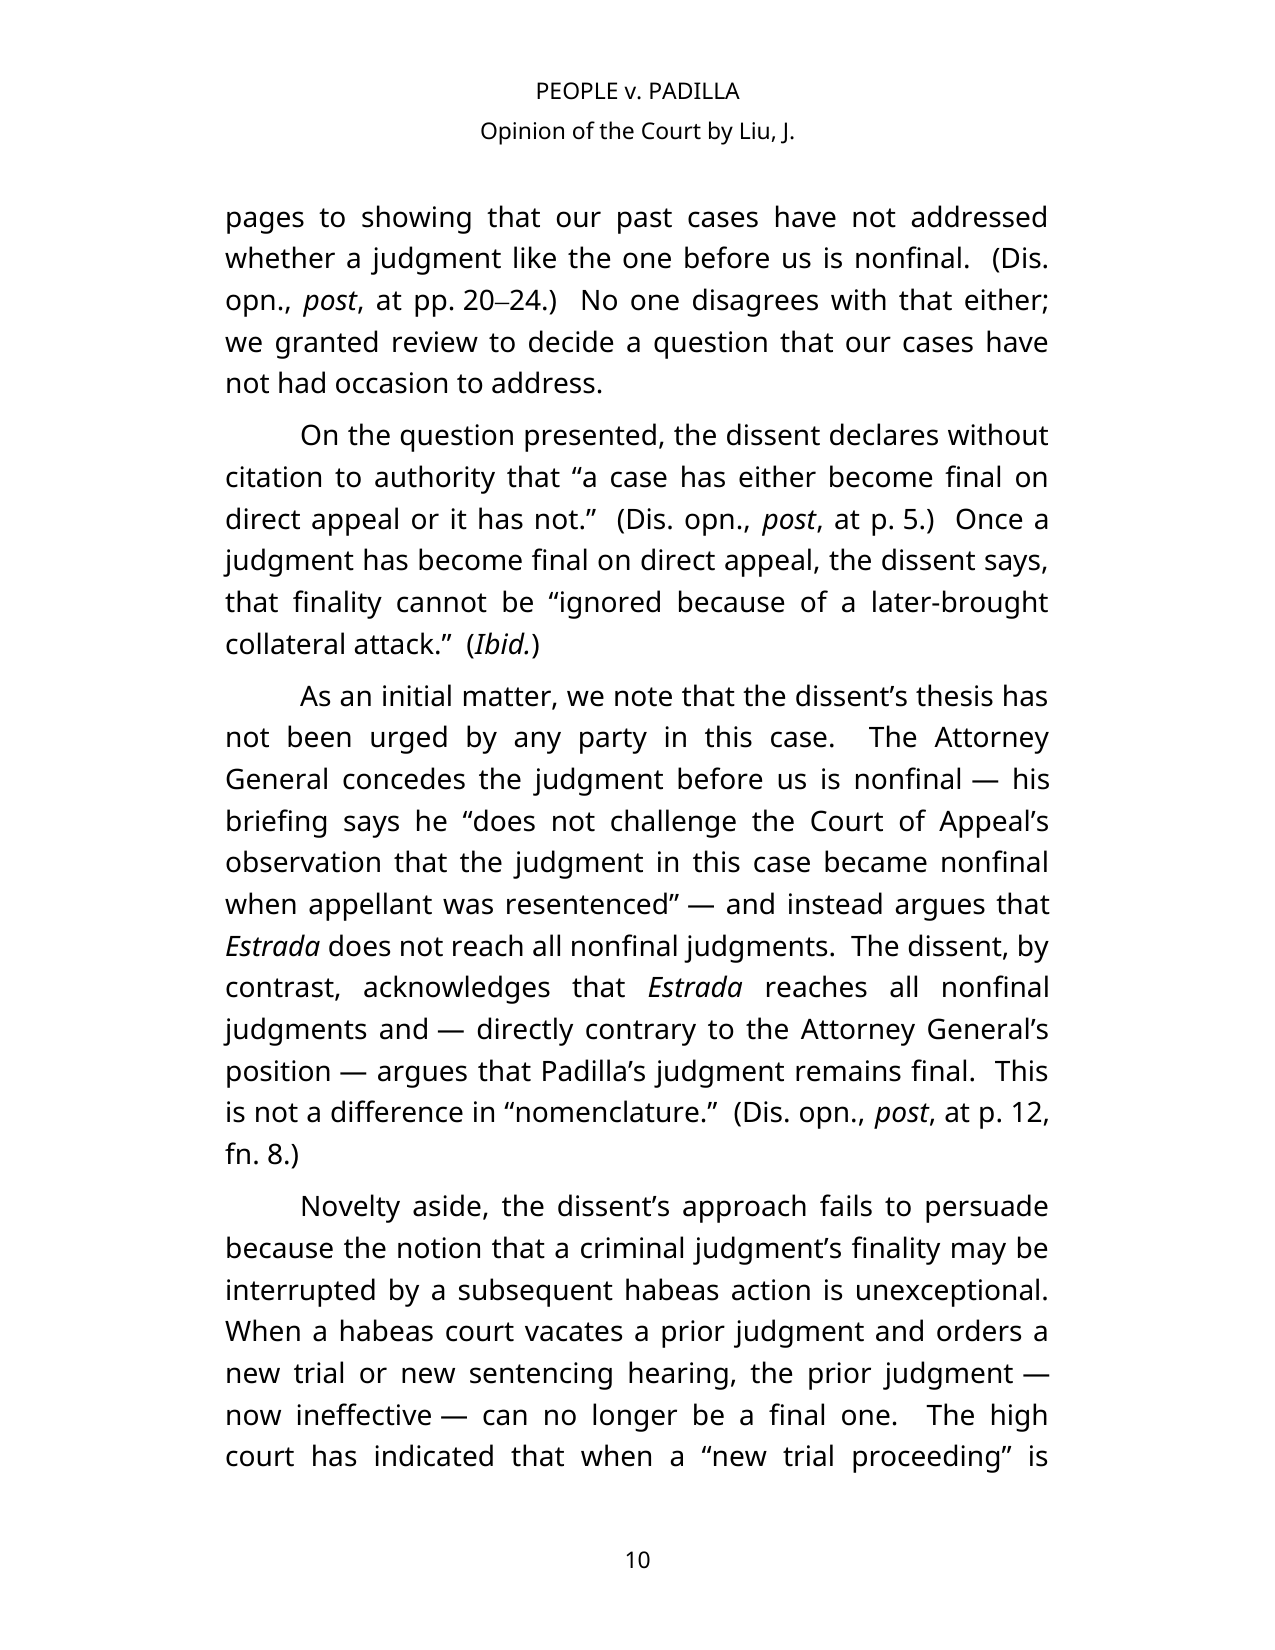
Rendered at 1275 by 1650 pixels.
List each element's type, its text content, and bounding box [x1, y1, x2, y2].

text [225, 1183, 1050, 1475]
text As an initial matter, we note that the dissent’s thesis has not been urged by any party in this case. The Attorney General concedes the judgment before us is nonfinal — his briefing says he “does not challenge the Court of Appeal’s observation that the judgment in this case became nonfinal when appellant was resentenced” — and instead argues that Estrada does not reach all nonfinal judgments. The dissent, by contrast, acknowledges that Estrada reaches all nonfinal judgments and — directly contrary to the Attorney General’s position — argues that Padilla’s judgment remains final. This is not a difference in “nomenclature.” (Dis. opn., post, at p. 12, fn. 8.) [225, 673, 1050, 1173]
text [225, 194, 1050, 402]
text On the question presented, the dissent declares without citation to authority that “a case has either become final on direct appeal or it has not.” (Dis. opn., post, at p. 5.) Once a judgment has become final on direct appeal, the dissent says, that finality cannot be “ignored because of a later-brought collateral attack.” (Ibid.) [225, 412, 1050, 662]
